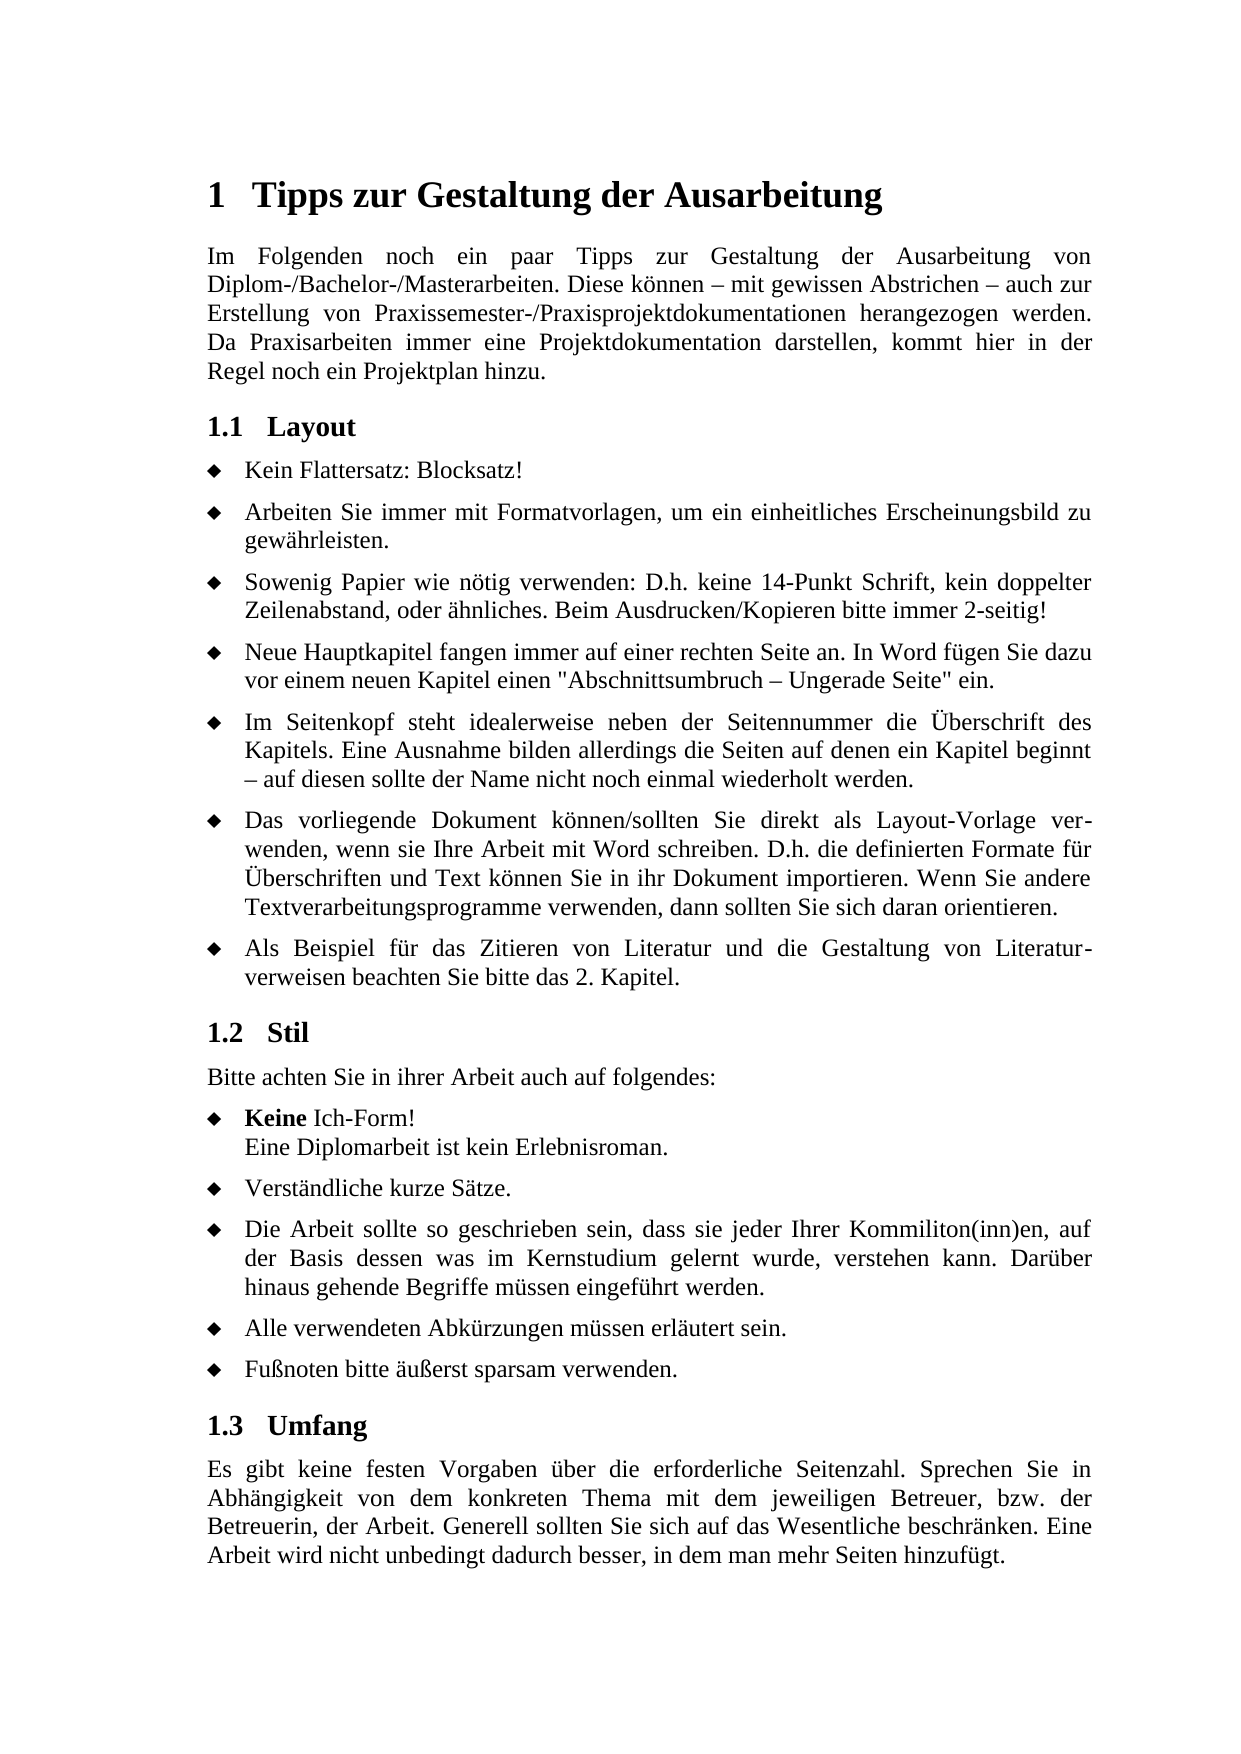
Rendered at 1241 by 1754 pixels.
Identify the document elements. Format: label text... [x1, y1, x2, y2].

text Als Beispiel für das Zitieren von Literatur und die Gestaltung von Literaturverweisen beachten Sie bitte das 2. Kapitel. [207, 933, 1092, 991]
subtitle Stil [207, 1016, 1092, 1049]
text Die Arbeit sollte so geschrieben sein, dass sie jeder Ihrer Kommiliton(inn)en, auf der Basis dessen was im Kernstudium gelernt wurde, verstehen kann. Darüber hinaus gehende Begriffe müssen eingeführt werden. [207, 1214, 1092, 1300]
subtitle Umfang [207, 1408, 1092, 1441]
subtitle Tipps zur Gestaltung der Ausarbeitung [207, 173, 1092, 216]
text Keine Ich-Form! Eine Diplomarbeit ist kein Erlebnisroman. [207, 1103, 1092, 1160]
text Es gibt keine festen Vorgaben über die erforderliche Seitenzahl. Sprechen Sie in Abhängigkeit von dem konkreten Thema mit dem jeweiligen Betreuer, bzw. der Betreuerin, der Arbeit. Generell sollten Sie sich auf das Wesentliche beschränken. Eine Arbeit wird nicht unbedingt dadurch besser, in dem man mehr Seiten hinzufügt. [207, 1454, 1092, 1569]
text Neue Hauptkapitel fangen immer auf einer rechten Seite an. In Word fügen Sie dazu vor einem neuen Kapitel einen "Abschnittsumbruch – Ungerade Seite" ein. [207, 637, 1092, 694]
subtitle Layout [207, 409, 1092, 443]
text Das vorliegende Dokument können/sollten Sie direkt als Layout-Vorlage verwenden, wenn sie Ihre Arbeit mit Word schreiben. D.h. die definierten Formate für Überschriften und Text können Sie in ihr Dokument importieren. Wenn Sie andere Textverarbeitungsprogramme verwenden, dann sollten Sie sich daran orientieren. [207, 806, 1092, 921]
text Alle verwendeten Abkürzungen müssen erläutert sein. [207, 1313, 1092, 1342]
text Im Folgenden noch ein paar Tipps zur Gestaltung der Ausarbeitung von Diplom-/Bachelor-/Masterarbeiten. Diese können – mit gewissen Abstrichen – auch zur Erstellung von Praxissemester-/Praxisprojektdokumentationen herangezogen werden. Da Praxisarbeiten immer eine Projektdokumentation darstellen, kommt hier in der Regel noch ein Projektplan hinzu. [207, 241, 1092, 384]
text Bitte achten Sie in ihrer Arbeit auch auf folgendes: [207, 1062, 1092, 1090]
text Im Seitenkopf steht idealerweise neben der Seitennummer die Überschrift des Kapitels. Eine Ausnahme bilden allerdings die Seiten auf denen ein Kapitel beginnt – auf diesen sollte der Name nicht noch einmal wiederholt werden. [207, 707, 1092, 793]
text Arbeiten Sie immer mit Formatvorlagen, um ein einheitliches Erscheinungsbild zu gewährleisten. [207, 497, 1092, 554]
text Kein Flattersatz: Blocksatz! [207, 456, 1092, 484]
text Sowenig Papier wie nötig verwenden: D.h. keine 14-Punkt Schrift, kein doppelter Zeilenabstand, oder ähnliches. Beim Ausdrucken/Kopieren bitte immer 2-seitig! [207, 567, 1092, 624]
text Verständliche kurze Sätze. [207, 1173, 1092, 1202]
text Fußnoten bitte äußerst sparsam verwenden. [207, 1354, 1092, 1383]
